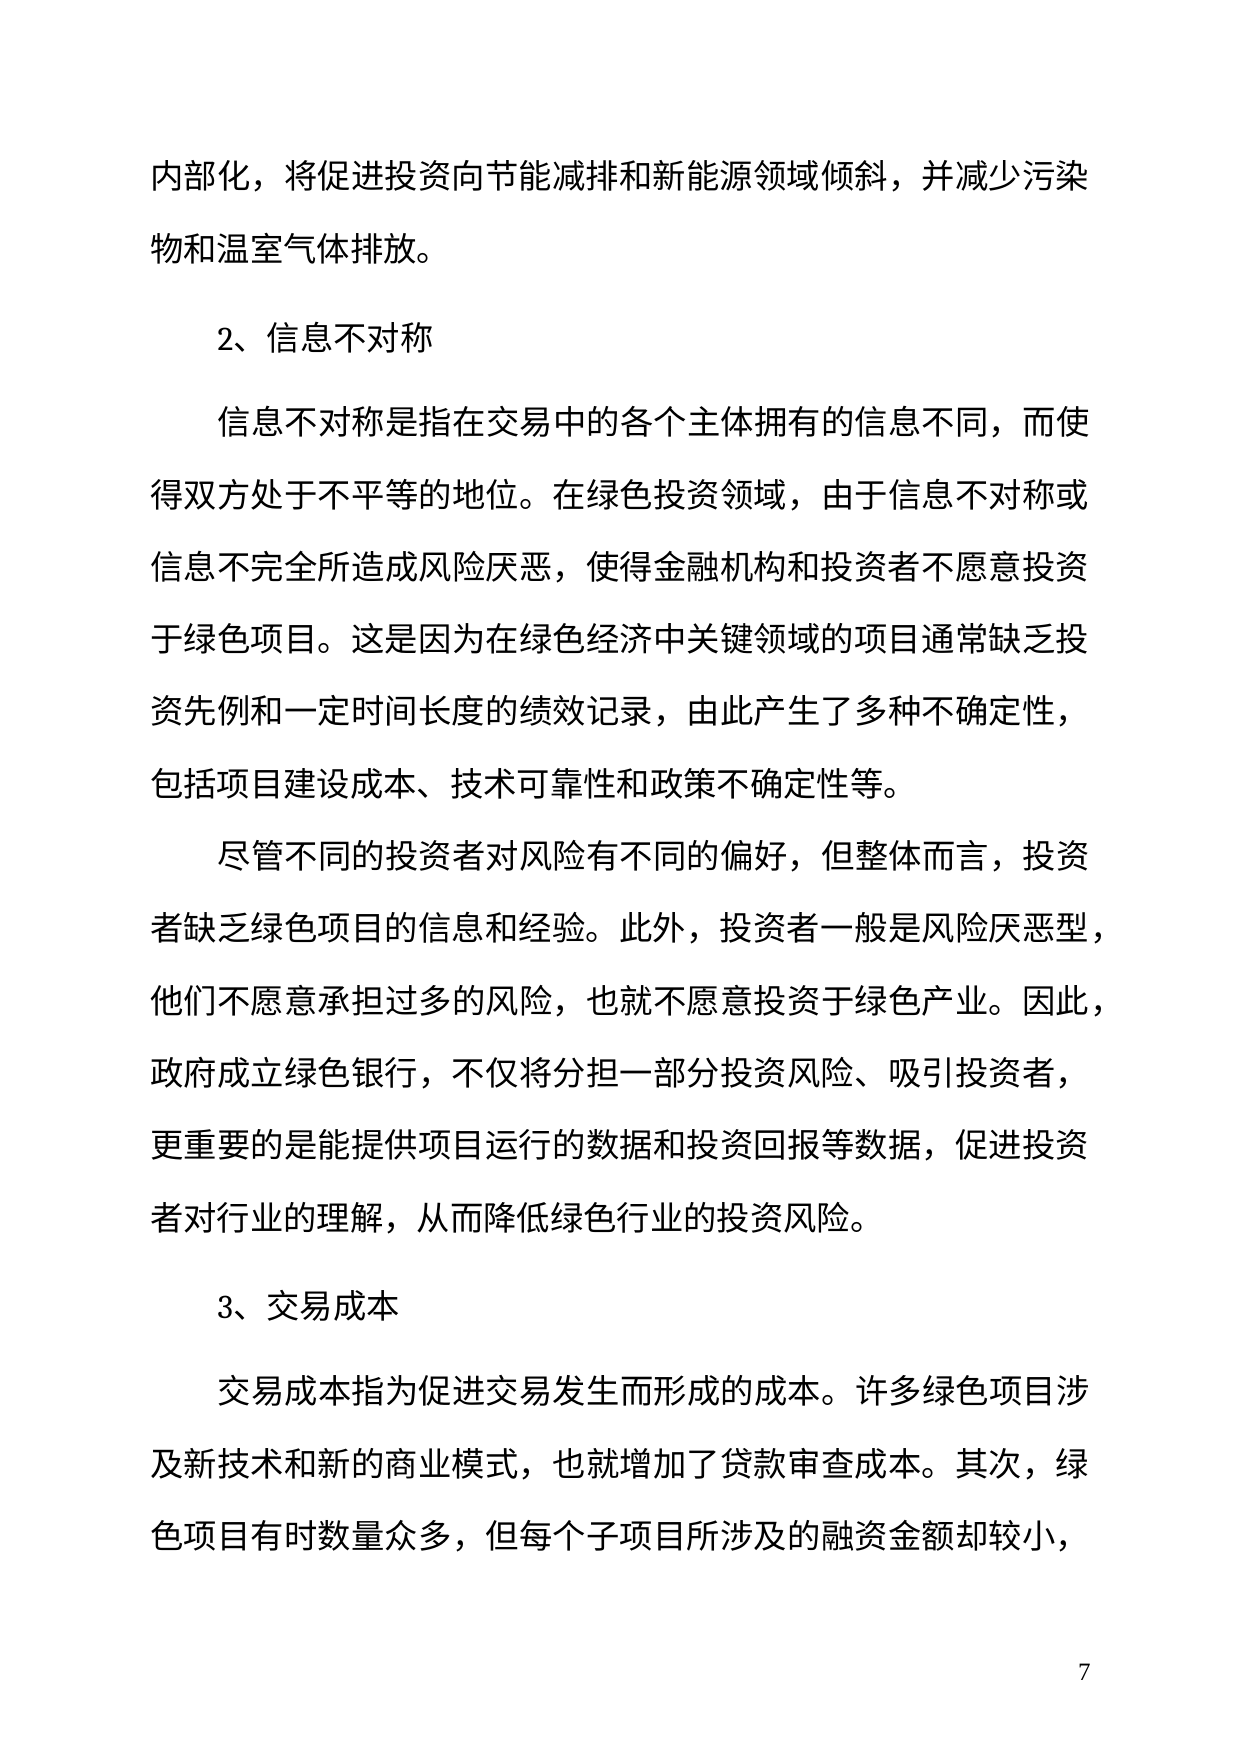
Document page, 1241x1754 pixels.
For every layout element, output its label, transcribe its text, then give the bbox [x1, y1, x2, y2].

subtitle 2、信息不对称 [150, 311, 1090, 359]
subtitle 3、交易成本 [150, 1280, 1090, 1328]
text 信息不对称是指在交易中的各个主体拥有的信息不同，而使得双方处于不平等的地位。在绿色投资领域，由于信息不对称或信息不完全所造成风险厌恶，使得金融机构和投资者不愿意投资于绿色项目。这是因为在绿色经济中关键领域的项目通常缺乏投资先例和一定时间长度的绩效记录，由此产生了多种不确定性，包括项目建设成本、技术可靠性和政策不确定性等。 [150, 396, 1090, 806]
text 尽管不同的投资者对风险有不同的偏好，但整体而言，投资者缺乏绿色项目的信息和经验。此外，投资者一般是风险厌恶型，他们不愿意承担过多的风险，也就不愿意投资于绿色产业。因此，政府成立绿色银行，不仅将分担一部分投资风险、吸引投资者，更重要的是能提供项目运行的数据和投资回报等数据，促进投资者对行业的理解，从而降低绿色行业的投资风险。 [150, 830, 1090, 1239]
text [150, 1365, 1090, 1558]
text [150, 150, 1090, 271]
